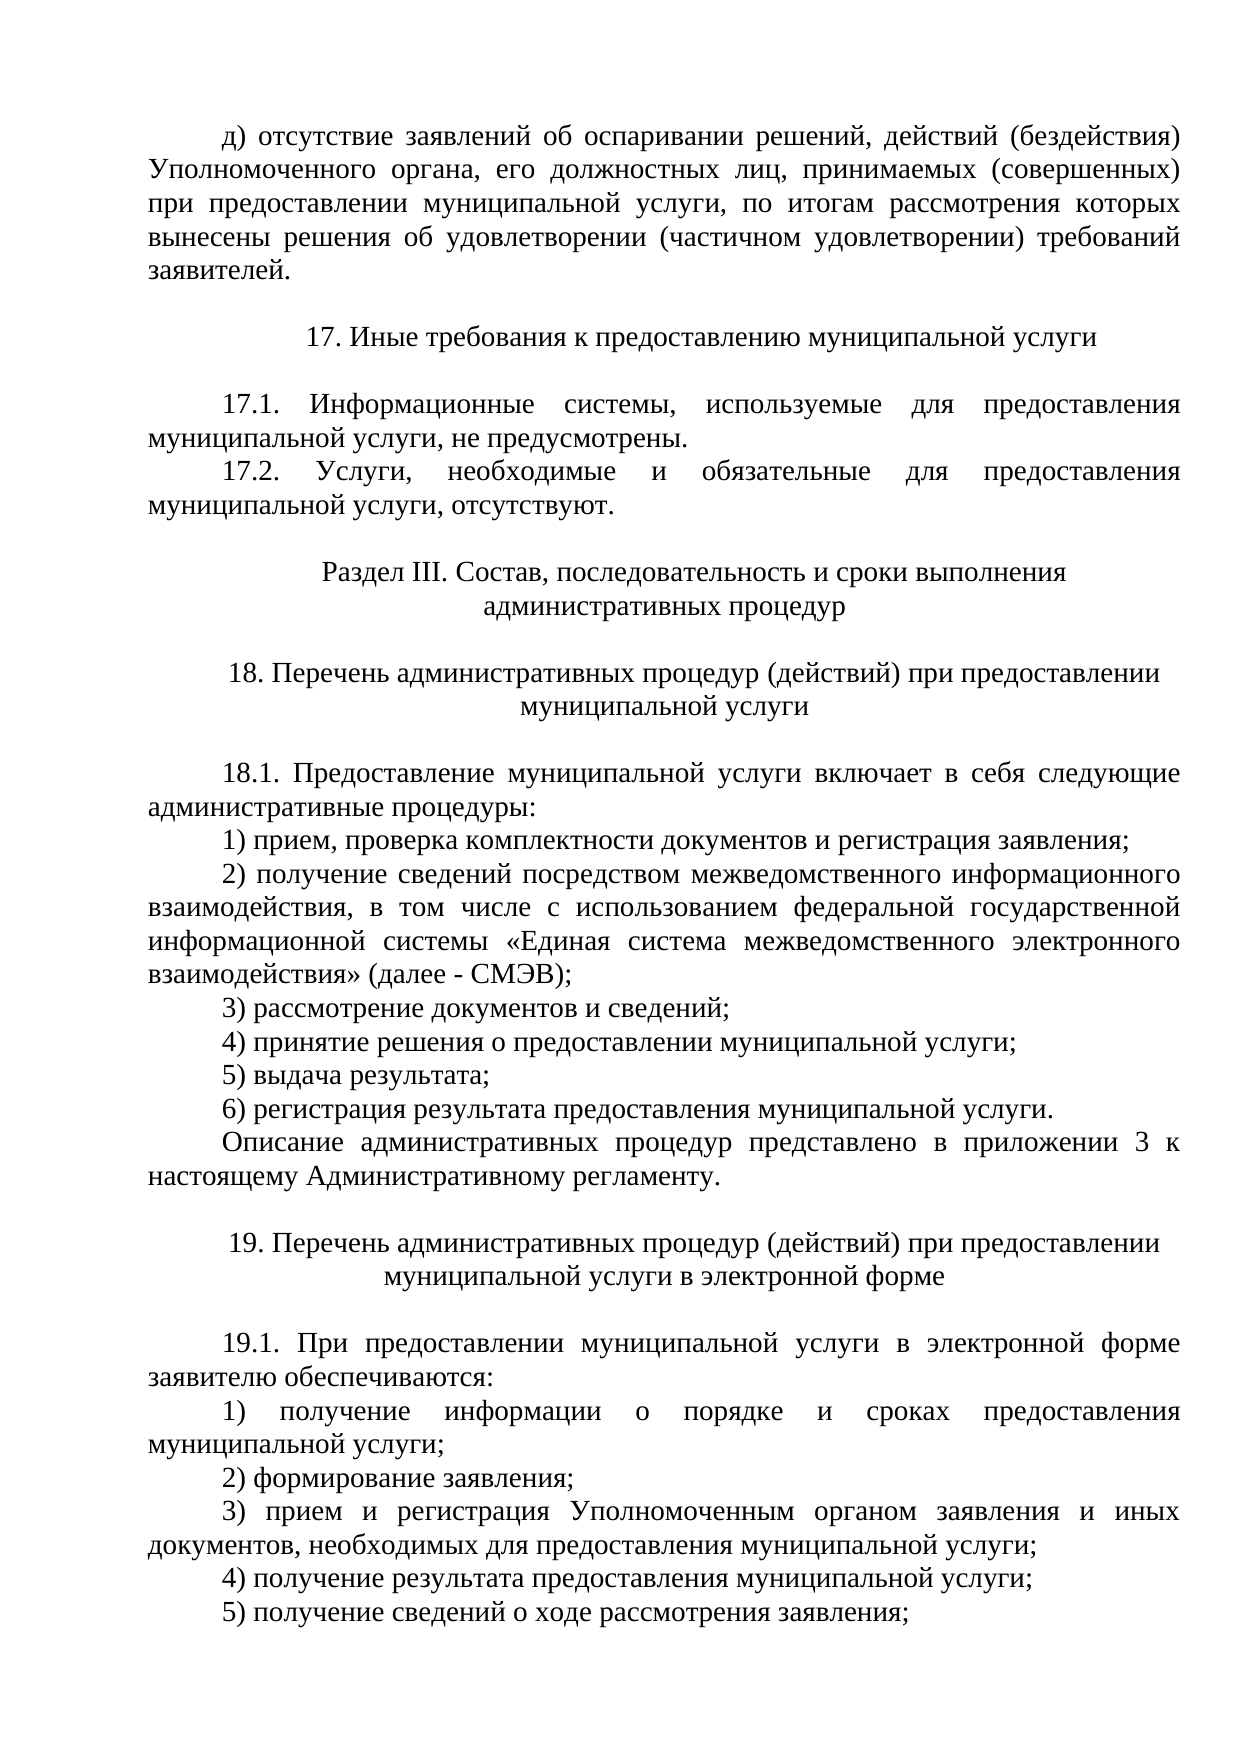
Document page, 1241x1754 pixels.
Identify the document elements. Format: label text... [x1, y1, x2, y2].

text 1) прием, проверка комплектности документов и регистрация заявления; [148, 822, 1181, 856]
text 4) получение результата предоставления муниципальной услуги; [148, 1560, 1181, 1594]
text Описание административных процедур представлено в приложении 3 к настоящему Административному регламенту. [148, 1124, 1181, 1191]
text 18.1. Предоставление муниципальной услуги включает в себя следующие административные процедуры: [148, 755, 1181, 822]
text 19.1. При предоставлении муниципальной услуги в электронной форме заявителю обеспечиваются: [148, 1326, 1181, 1393]
text 1) получение информации о порядке и сроках предоставления муниципальной услуги; [148, 1393, 1181, 1460]
text 5) выдача результата; [148, 1057, 1181, 1091]
text 18. Перечень административных процедур (действий) при предоставлении муниципальной услуги [148, 655, 1181, 722]
text д) отсутствие заявлений об оспаривании решений, действий (бездействия) Уполномоченного органа, его должностных лиц, принимаемых (совершенных) при предоставлении муниципальной услуги, по итогам рассмотрения которых вынесены решения об удовлетворении (частичном удовлетворении) требований заявителей. [148, 118, 1181, 286]
text 17. Иные требования к предоставлению муниципальной услуги [148, 319, 1181, 353]
text 2) формирование заявления; [148, 1460, 1181, 1493]
text 4) принятие решения о предоставлении муниципальной услуги; [148, 1024, 1181, 1057]
text 19. Перечень административных процедур (действий) при предоставлении муниципальной услуги в электронной форме [148, 1225, 1181, 1292]
text 17.2. Услуги, необходимые и обязательные для предоставления муниципальной услуги, отсутствуют. [148, 453, 1181, 521]
text 6) регистрация результата предоставления муниципальной услуги. [222, 1091, 1181, 1124]
text 5) получение сведений о ходе рассмотрения заявления; [148, 1594, 1181, 1627]
text 17.1. Информационные системы, используемые для предоставления муниципальной услуги, не предусмотрены. [148, 386, 1181, 453]
text 3) прием и регистрация Уполномоченным органом заявления и иных документов, необходимых для предоставления муниципальной услуги; [148, 1493, 1181, 1560]
text 3) рассмотрение документов и сведений; [148, 990, 1181, 1024]
text 2) получение сведений посредством межведомственного информационного взаимодействия, в том числе с использованием федеральной государственной информационной системы «Единая система межведомственного электронного взаимодействия» (далее - СМЭВ); [148, 856, 1181, 990]
text Раздел III. Состав, последовательность и сроки выполнения административных процедур [148, 554, 1181, 621]
